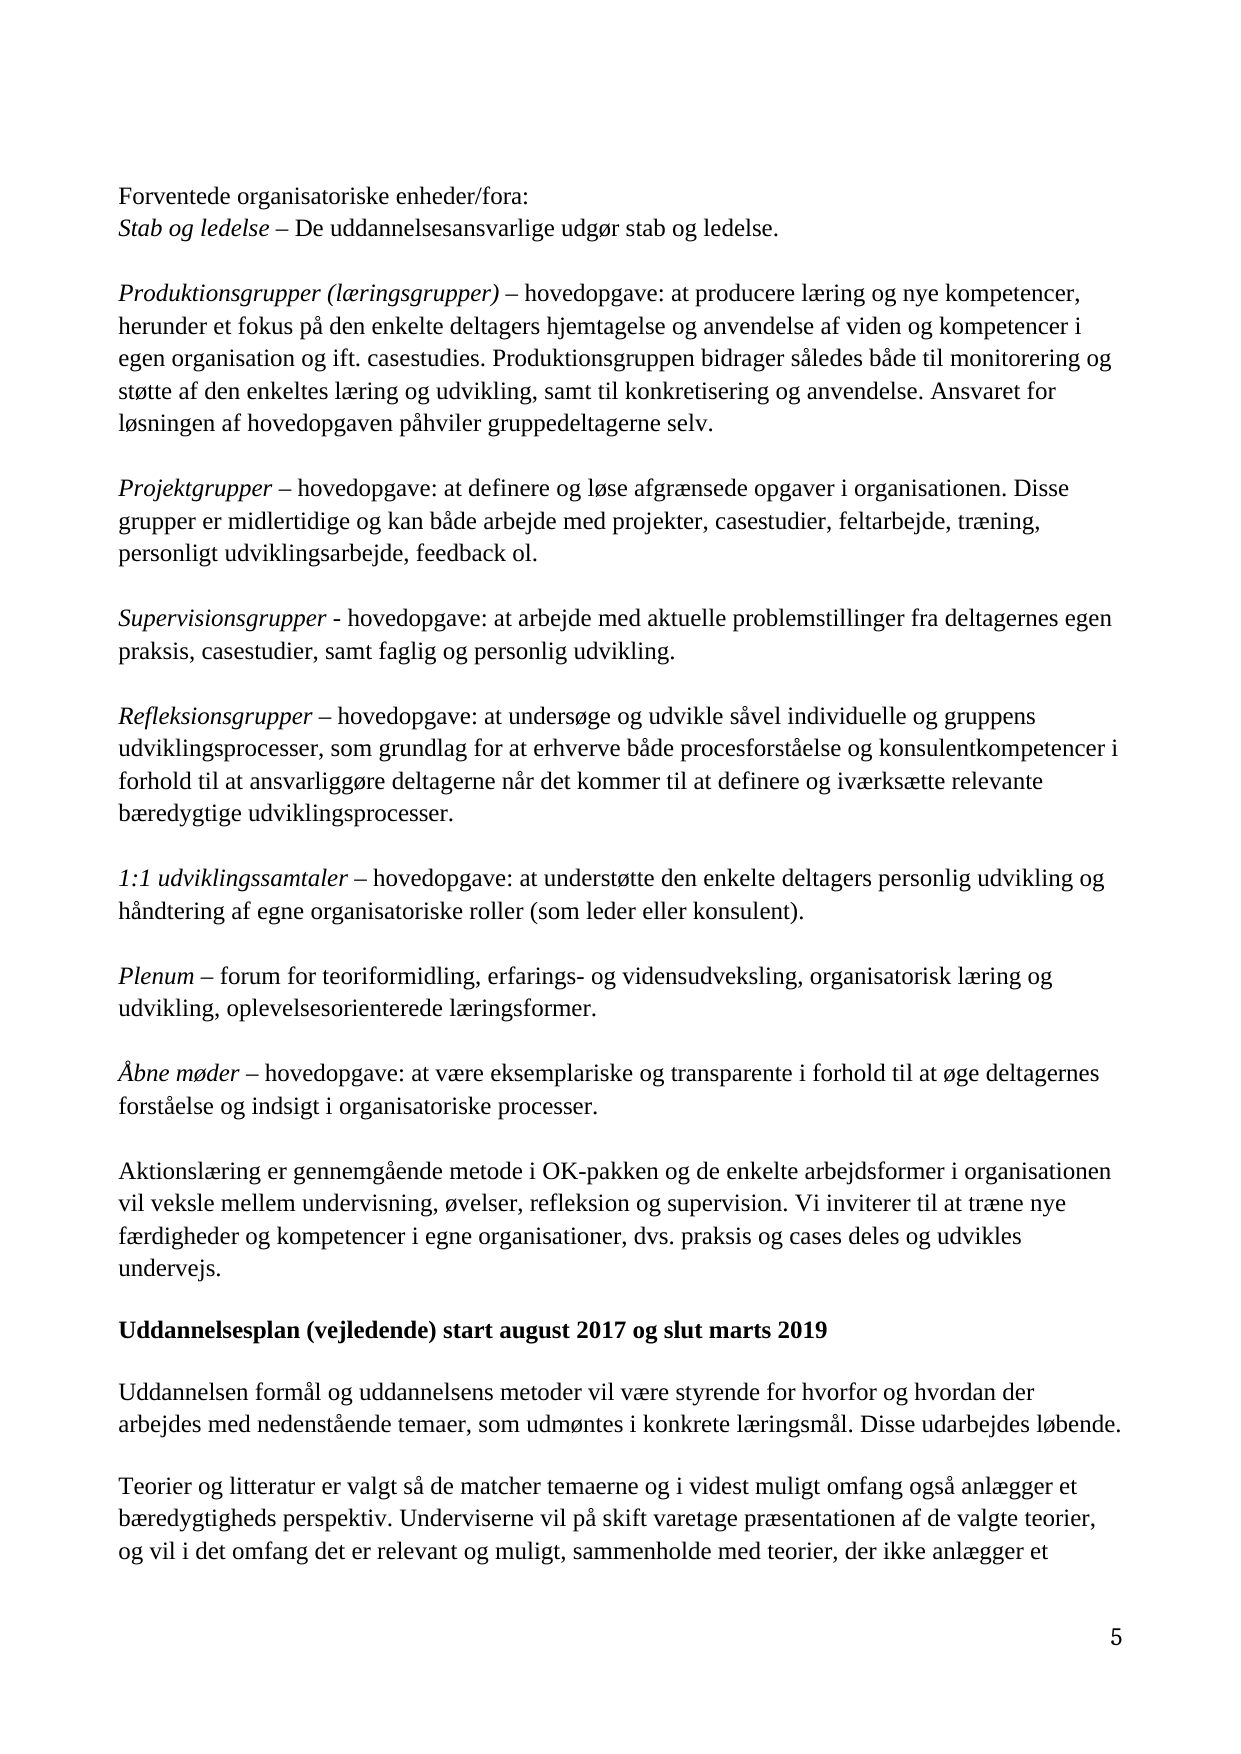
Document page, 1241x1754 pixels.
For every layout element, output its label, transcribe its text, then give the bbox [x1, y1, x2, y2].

text Forventede organisatoriske enheder/fora: [118, 177, 1122, 210]
text Projektgrupper – hovedopgave: at definere og løse afgrænsede opgaver i organisationen. Disse grupper er midlertidige og kan både arbejde med projekter, casestudier, feltarbejde, træning, personligt udviklingsarbejde, feedback ol. [118, 470, 1122, 567]
text 1:1 udviklingssamtaler – hovedopgave: at understøtte den enkelte deltagers personlig udvikling og håndtering af egne organisatoriske roller (som leder eller konsulent). [118, 860, 1122, 925]
text Uddannelsen formål og uddannelsens metoder vil være styrende for hvorfor og hvordan der arbejdes med nedenstående temaer, som udmøntes i konkrete læringsmål. Disse udarbejdes løbende. [118, 1373, 1122, 1438]
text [118, 1467, 1122, 1565]
text Supervisionsgrupper - hovedopgave: at arbejde med aktuelle problemstillinger fra deltagernes egen praksis, casestudier, samt faglig og personlig udvikling. [118, 600, 1122, 665]
text Åbne møder – hovedopgave: at være eksemplariske og transparente i forhold til at øge deltagernes forståelse og indsigt i organisatoriske processer. [118, 1055, 1122, 1120]
text Aktionslæring er gennemgående metode i OK-pakken og de enkelte arbejdsformer i organisationen vil veksle mellem undervisning, øvelser, refleksion og supervision. Vi inviterer til at træne nye færdigheder og kompetencer i egne organisationer, dvs. praksis og cases deles og udvikles undervejs. [118, 1152, 1122, 1282]
text Uddannelsesplan (vejledende) start august 2017 og slut marts 2019 [118, 1311, 1122, 1344]
text Plenum – forum for teoriformidling, erfarings- og vidensudveksling, organisatorisk læring og udvikling, oplevelsesorienterede læringsformer. [118, 957, 1122, 1022]
text Stab og ledelse – De uddannelsesansvarlige udgør stab og ledelse. [118, 210, 1122, 242]
text Produktionsgrupper (læringsgrupper) – hovedopgave: at producere læring og nye kompetencer, herunder et fokus på den enkelte deltagers hjemtagelse og anvendelse af viden og kompetencer i egen organisation og ift. casestudies. Produktionsgruppen bidrager således både til monitorering og støtte af den enkeltes læring og udvikling, samt til konkretisering og anvendelse. Ansvaret for løsningen af hovedopgaven påhviler gruppedeltagerne selv. [118, 275, 1122, 437]
text Refleksionsgrupper – hovedopgave: at undersøge og udvikle såvel individuelle og gruppens udviklingsprocesser, som grundlag for at erhverve både procesforståelse og konsulentkompetencer i forhold til at ansvarliggøre deltagerne når det kommer til at definere og iværksætte relevante bæredygtige udviklingsprocesser. [118, 697, 1122, 827]
